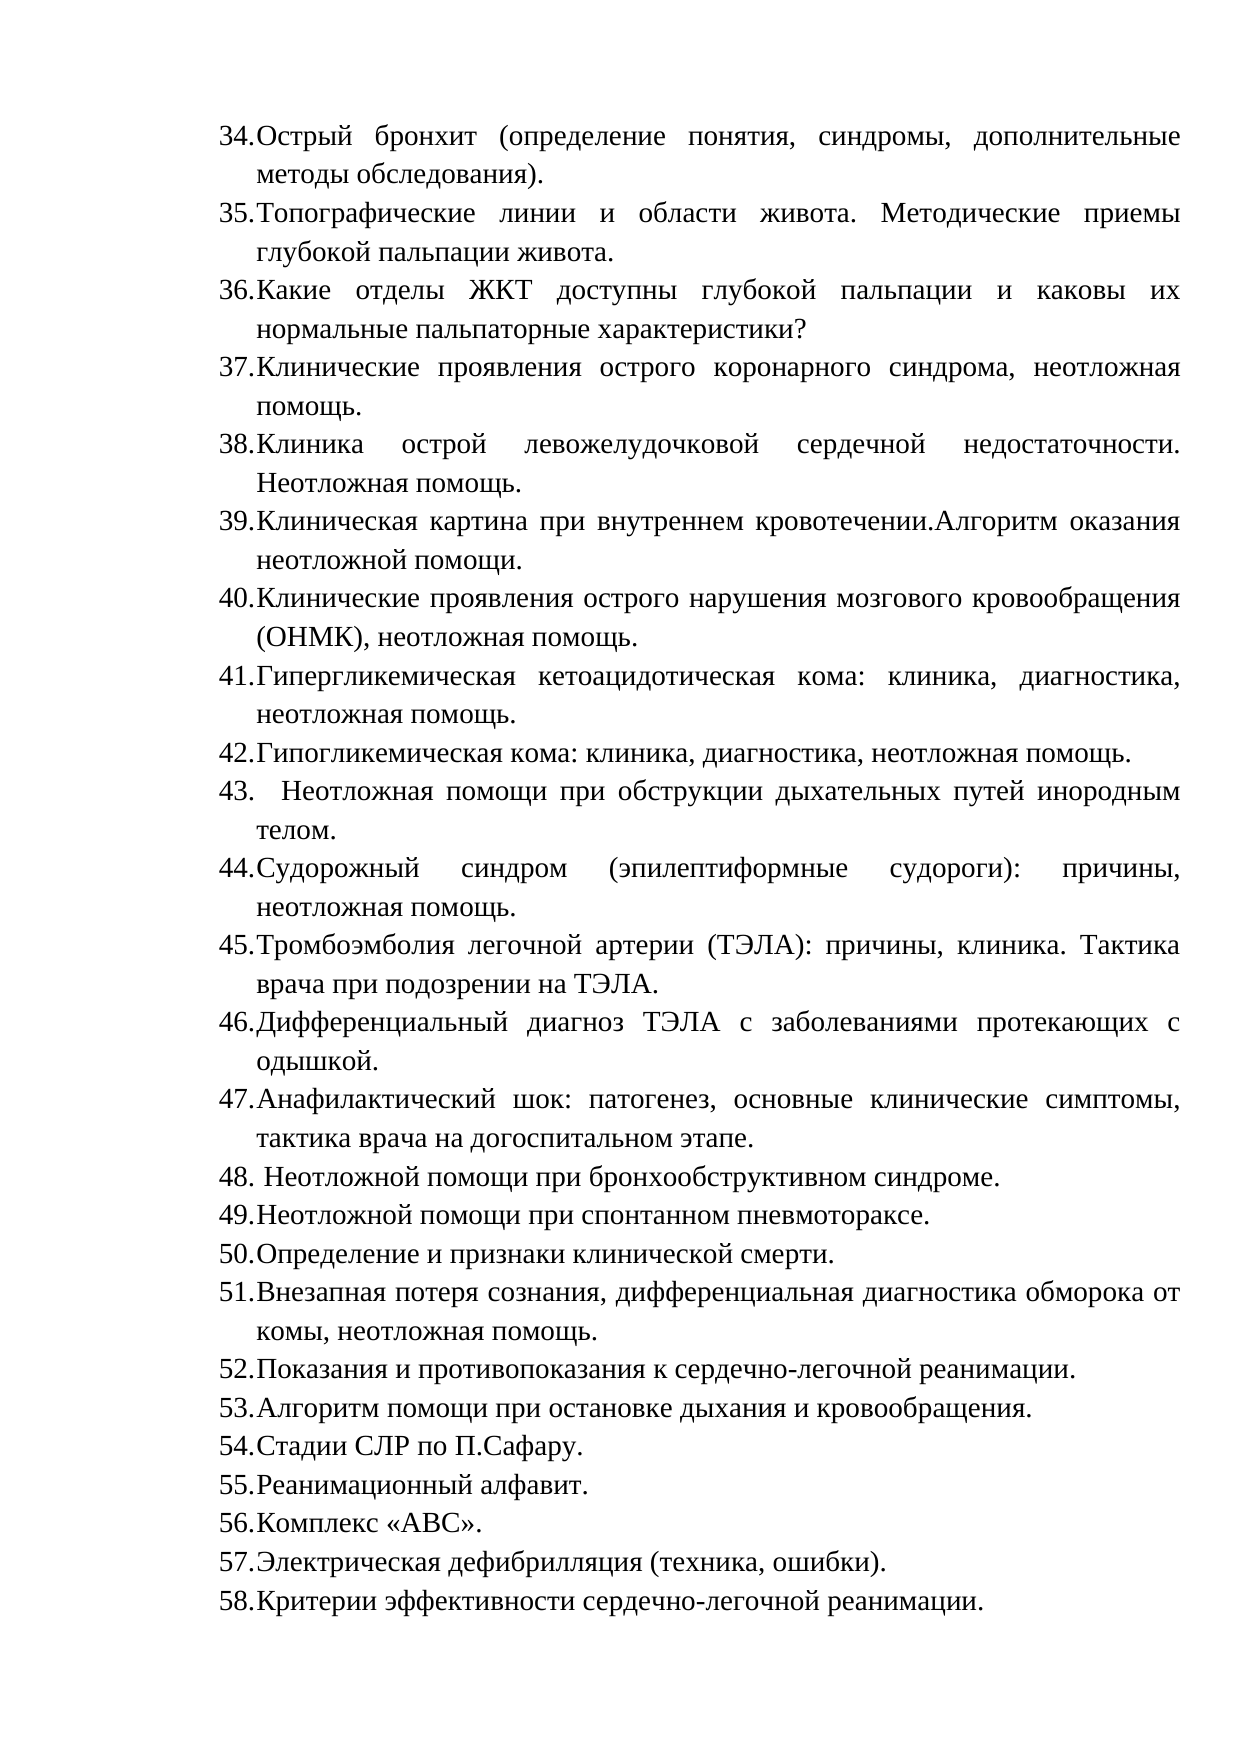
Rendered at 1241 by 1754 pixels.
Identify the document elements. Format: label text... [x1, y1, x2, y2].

list Комплекс «АВС». [218, 1506, 1181, 1539]
list Дифференциальный диагноз ТЭЛА с заболеваниями протекающих с одышкой. [218, 1004, 1181, 1077]
list Внезапная потеря сознания, дифференциальная диагностика обморока от комы, неотложная помощь. [218, 1274, 1181, 1346]
list Критерии эффективности сердечно-легочной реанимации. [218, 1583, 1181, 1616]
list Анафилактический шок: патогенез, основные клинические симптомы, тактика врача на догоспитальном этапе. [218, 1082, 1181, 1154]
list Клинические проявления острого коронарного синдрома, неотложная помощь. [218, 349, 1181, 421]
list Тромбоэмболия легочной артерии (ТЭЛА): причины, клиника. Тактика врача при подозрении на ТЭЛА. [218, 927, 1181, 999]
list Стадии СЛР по П.Сафару. [218, 1428, 1181, 1462]
list Показания и противопоказания к сердечно-легочной реанимации. [218, 1351, 1181, 1385]
list Неотложной помощи при спонтанном пневмотораксе. [218, 1197, 1181, 1231]
list Алгоритм помощи при остановке дыхания и кровообращения. [218, 1390, 1181, 1423]
list Неотложной помощи при бронхообструктивном синдроме. [218, 1159, 1181, 1192]
list Электрическая дефибрилляция (техника, ошибки). [218, 1544, 1181, 1578]
list Гипогликемическая кома: клиника, диагностика, неотложная помощь. [218, 735, 1181, 768]
list Острый бронхит (определение понятия, синдромы, дополнительные методы обследования). [218, 118, 1181, 190]
list Топографические линии и области живота. Методические приемы глубокой пальпации живота. [218, 195, 1181, 267]
list Гипергликемическая кетоацидотическая кома: клиника, диагностика, неотложная помощь. [218, 658, 1181, 730]
list Реанимационный алфавит. [218, 1467, 1181, 1501]
list Неотложная помощи при обструкции дыхательных путей инородным телом. [218, 773, 1181, 845]
list Судорожный синдром (эпилептиформные судороги): причины, неотложная помощь. [218, 850, 1181, 922]
list Клинические проявления острого нарушения мозгового кровообращения (ОНМК), неотложная помощь. [218, 581, 1181, 653]
list Клиническая картина при внутреннем кровотечении.Алгоритм оказания неотложной помощи. [218, 503, 1181, 576]
list Какие отделы ЖКТ доступны глубокой пальпации и каковы их нормальные пальпаторные характеристики? [218, 272, 1181, 344]
list Клиника острой левожелудочковой сердечной недостаточности. Неотложная помощь. [218, 426, 1181, 498]
list Определение и признаки клинической смерти. [218, 1236, 1181, 1269]
